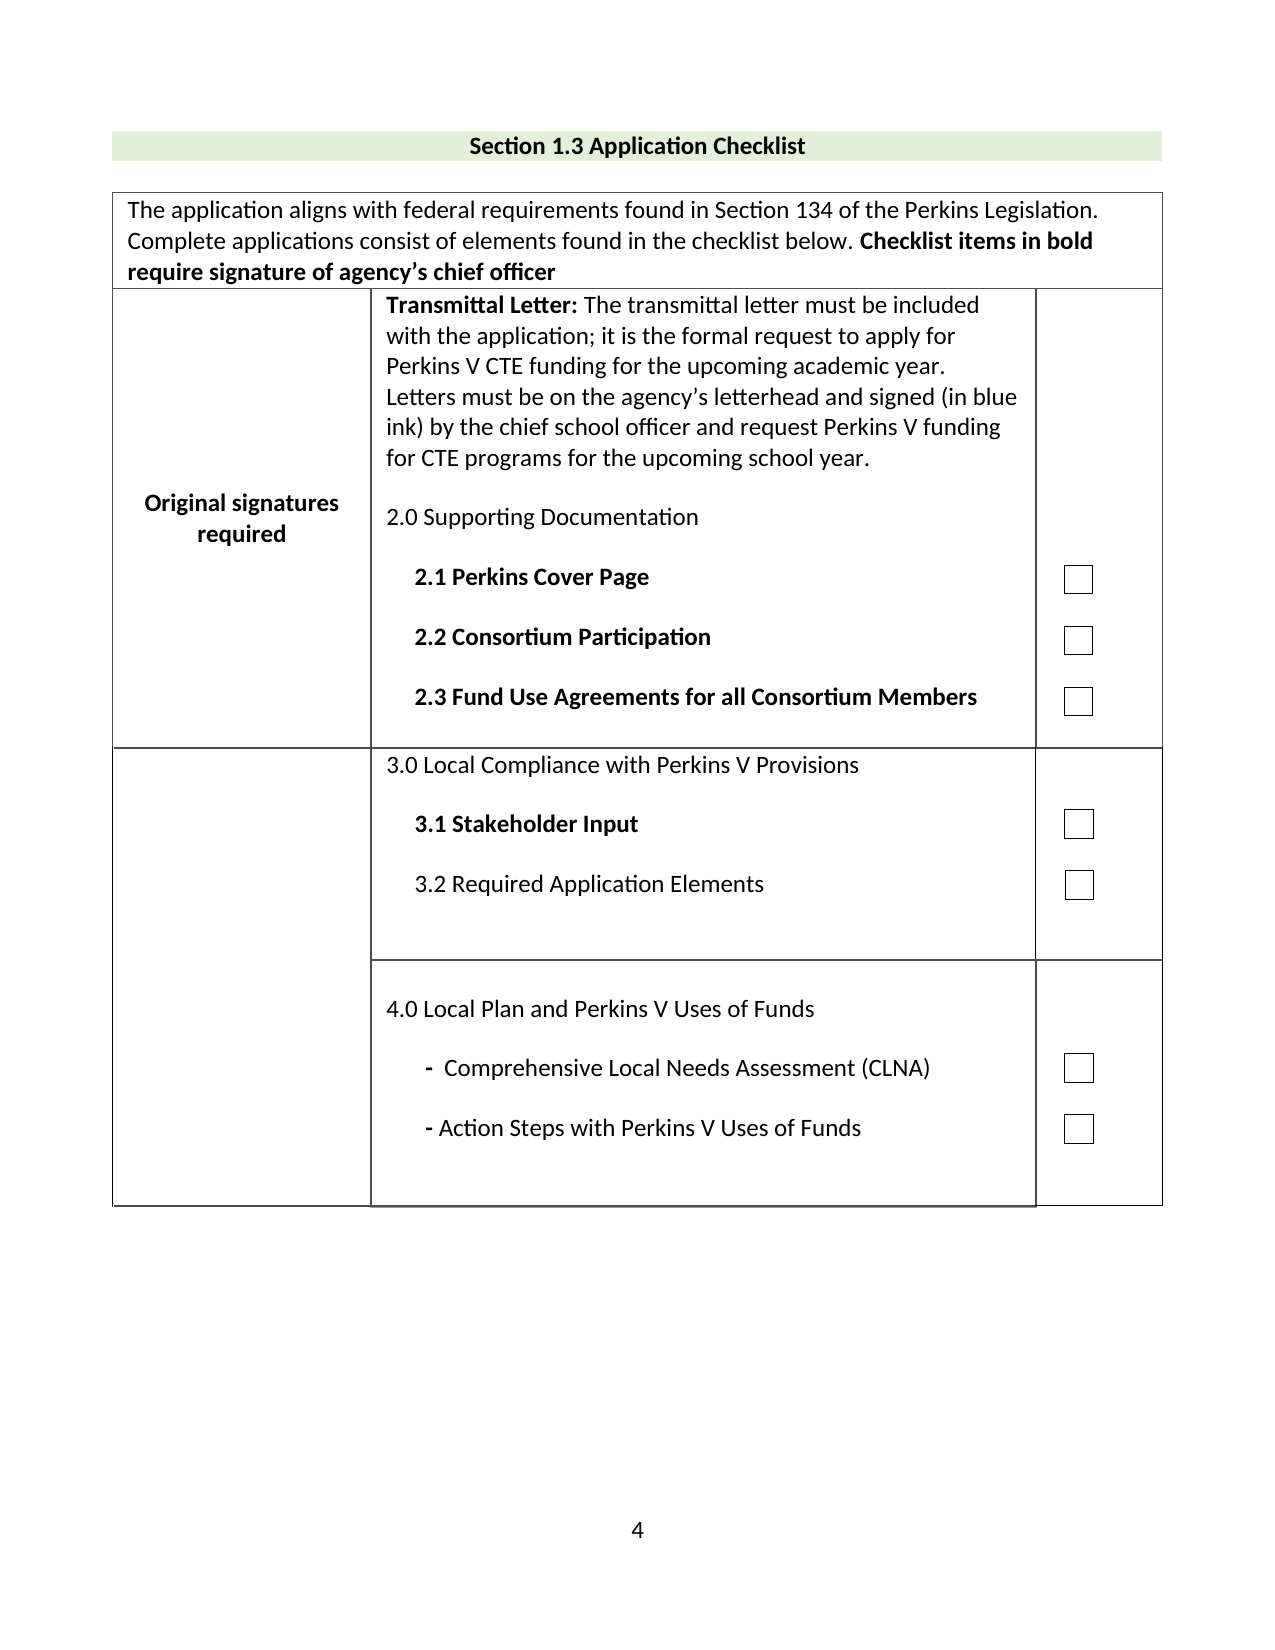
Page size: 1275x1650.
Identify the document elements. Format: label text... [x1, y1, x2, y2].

table_cell Original signatures required [113, 289, 370, 747]
table_cell [1036, 749, 1162, 959]
subtitle Section 1.3 Application Checklist [112, 131, 1162, 161]
table_cell [1037, 289, 1162, 747]
table_cell 4.0 Local Plan and Perkins V Uses of Funds - Comprehensive Local Needs Assessment (CLNA) - Action Steps with Perkins V Uses of Funds [372, 961, 1035, 1205]
table_header The application aligns with federal requirements found in Section 134 of the Perkins Legislation. Complete applications consist of elements found in the checklist below. Checklist items in bold require signature of agency’s chief officer [113, 193, 1162, 287]
table_cell Transmittal Letter: The transmittal letter must be included with the application; it is the formal request to apply for Perkins V CTE funding for the upcoming academic year. Letters must be on the agency’s letterhead and signed (in blue ink) by the chief school officer and request Perkins V funding for CTE programs for the upcoming school year. 2.0 Supporting Documentation 2.1 Perkins Cover Page 2.2 Consortium Participation 2.3 Fund Use Agreements for all Consortium Members [372, 289, 1035, 747]
table_cell 3.0 Local Compliance with Perkins V Provisions 3.1 Stakeholder Input 3.2 Required Application Elements [372, 749, 1035, 959]
table_cell [113, 748, 370, 1205]
table_cell [1037, 961, 1162, 1205]
